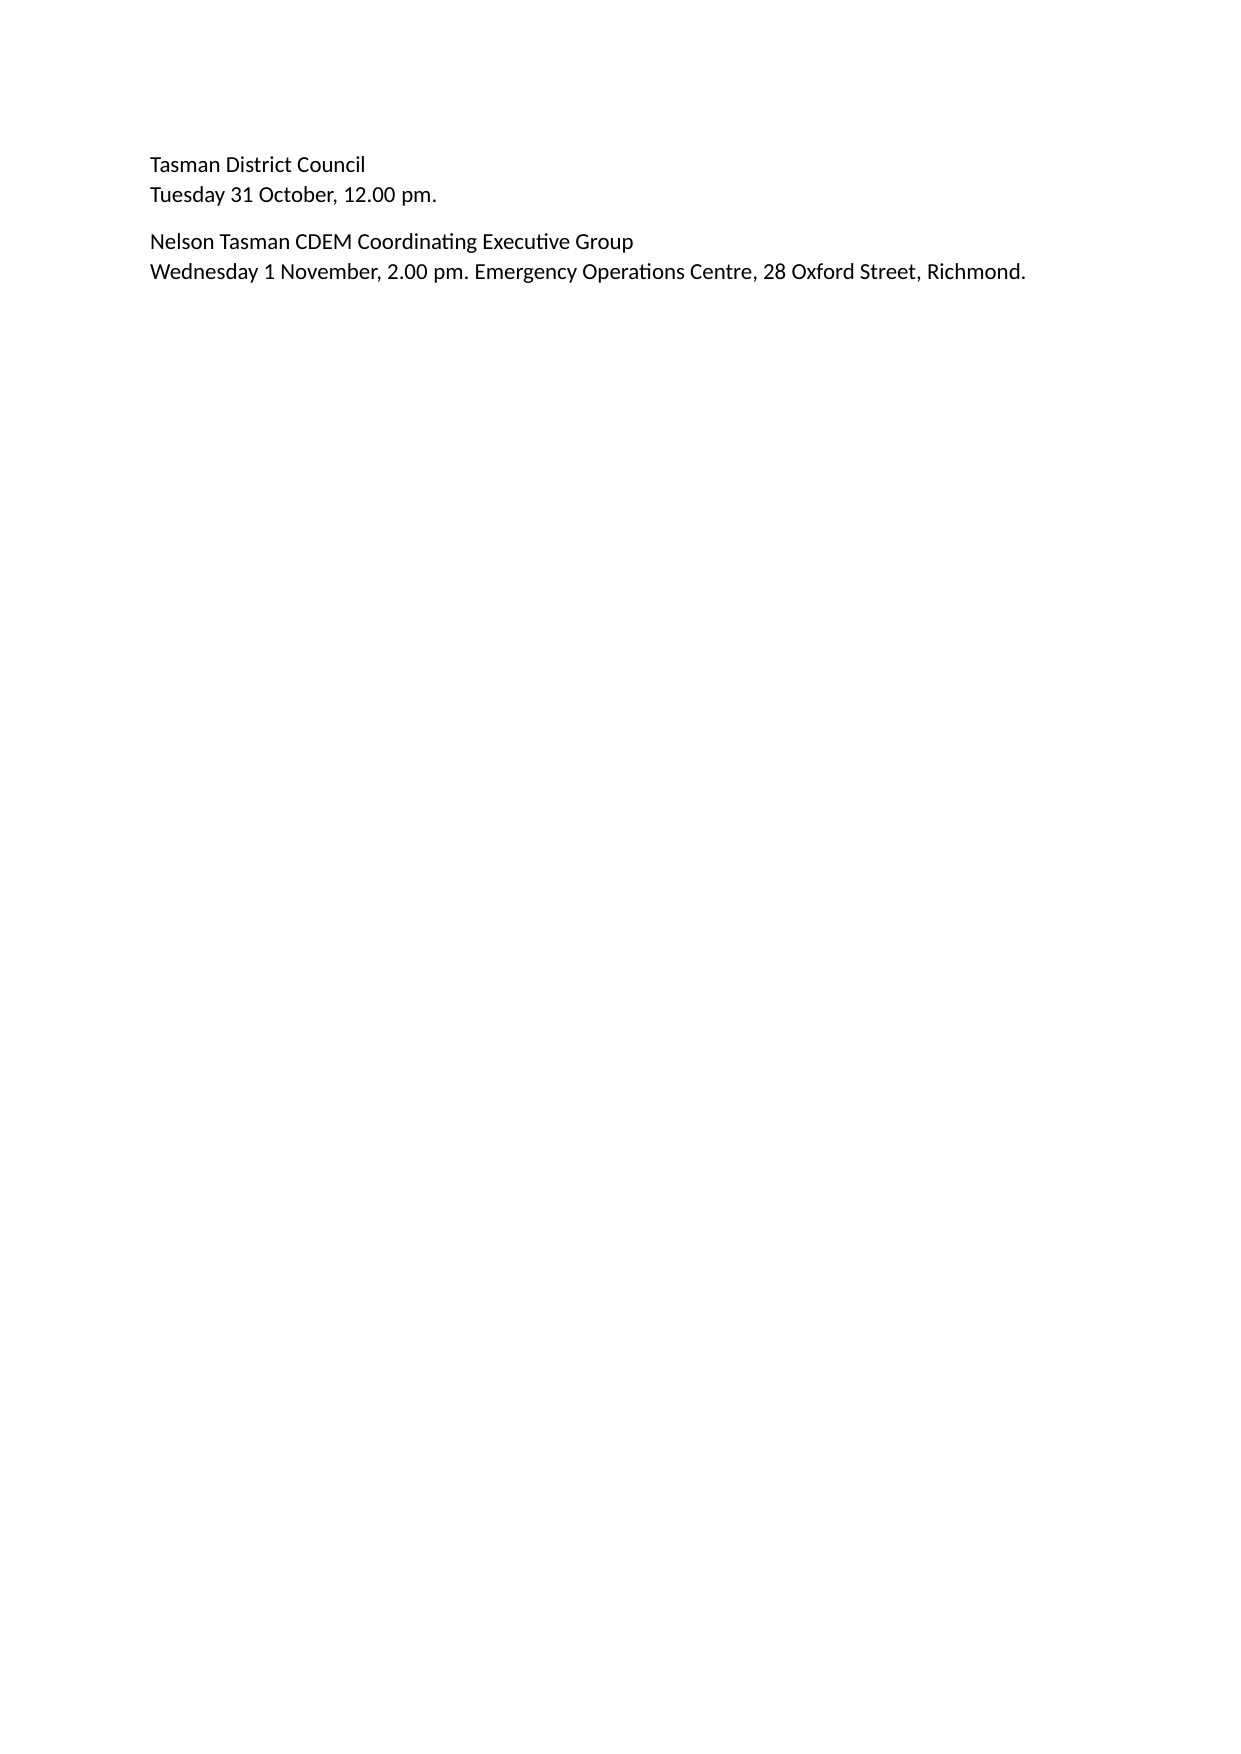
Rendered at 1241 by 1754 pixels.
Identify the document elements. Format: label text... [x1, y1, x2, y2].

text Nelson Tasman CDEM Coordinating Executive Group Wednesday 1 November, 2.00 pm. Emergency Operations Centre, 28 Oxford Street, Richmond. [150, 227, 1090, 285]
text Tasman District Council Tuesday 31 October, 12.00 pm. [150, 150, 1090, 208]
